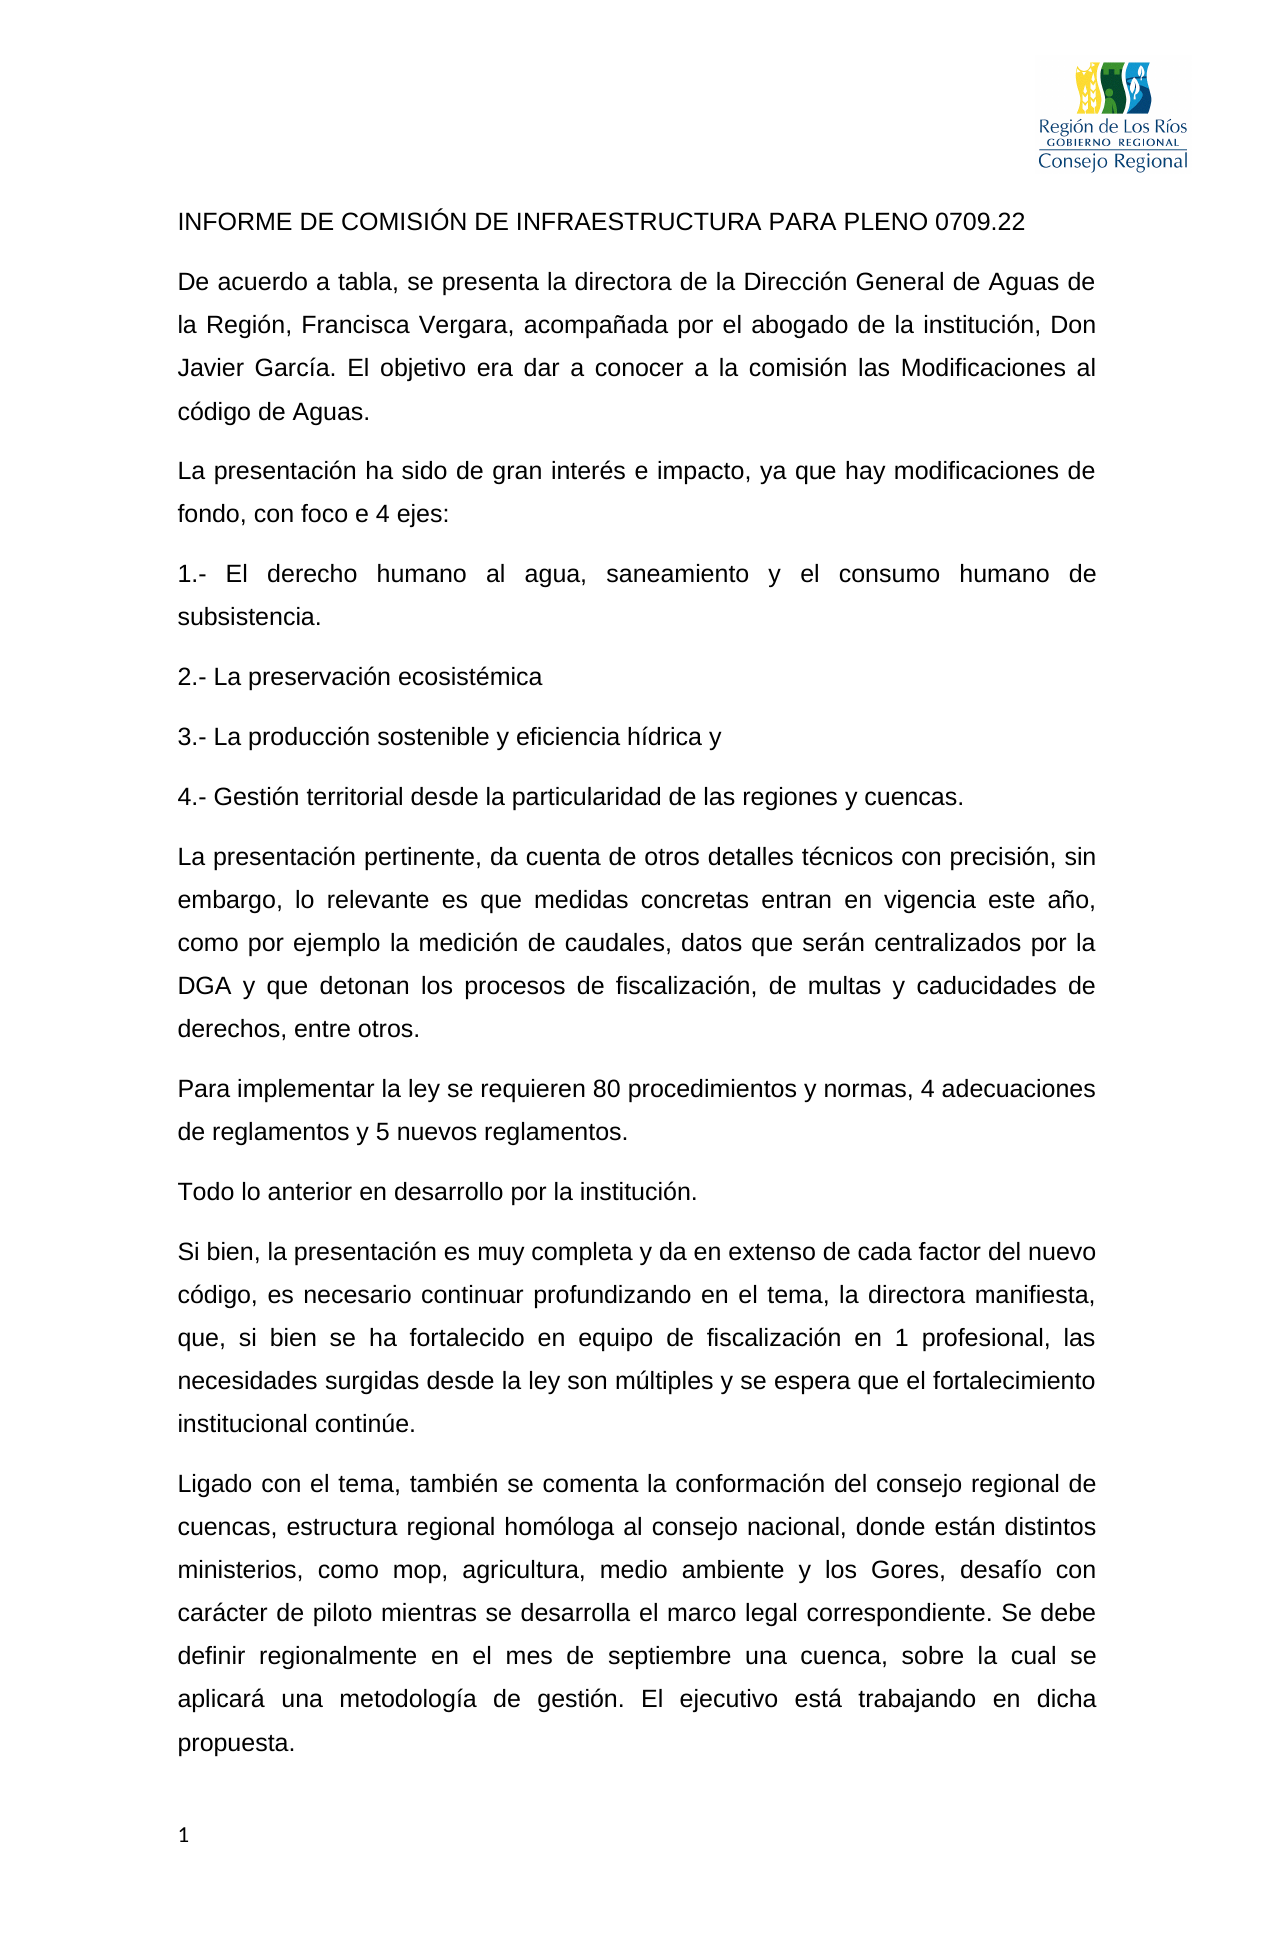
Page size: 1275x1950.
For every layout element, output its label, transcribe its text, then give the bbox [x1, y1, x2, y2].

text Si bien, la presentación es muy completa y da en extenso de cada factor del nuevo código, es necesario continuar profundizando en el tema, la directora manifiesta, que, si bien se ha fortalecido en equipo de fiscalización en 1 profesional, las necesidades surgidas desde la ley son múltiples y se espera que el fortalecimiento institucional continúe. [177, 1237, 1098, 1438]
text De acuerdo a tabla, se presenta la directora de la Dirección General de Aguas de la Región, Francisca Vergara, acompañada por el abogado de la institución, Don Javier García. El objetivo era dar a conocer a la comisión las Modificaciones al código de Aguas. [177, 267, 1098, 425]
text INFORME DE COMISIÓN DE INFRAESTRUCTURA PARA PLENO 0709.22 [177, 207, 1098, 236]
text 4.- Gestión territorial desde la particularidad de las regiones y cuencas. [177, 782, 1098, 811]
picture [1034, 55, 1192, 174]
text Ligado con el tema, también se comenta la conformación del consejo regional de cuencas, estructura regional homóloga al consejo nacional, donde están distintos ministerios, como mop, agricultura, medio ambiente y los Gores, desafío con carácter de piloto mientras se desarrolla el marco legal correspondiente. Se debe definir regionalmente en el mes de septiembre una cuenca, sobre la cual se aplicará una metodología de gestión. El ejecutivo está trabajando en dicha propuesta. [177, 1469, 1098, 1756]
text La presentación pertinente, da cuenta de otros detalles técnicos con precisión, sin embargo, lo relevante es que medidas concretas entran en vigencia este año, como por ejemplo la medición de caudales, datos que serán centralizados por la DGA y que detonan los procesos de fiscalización, de multas y caducidades de derechos, entre otros. [177, 842, 1098, 1043]
text Para implementar la ley se requieren 80 procedimientos y normas, 4 adecuaciones de reglamentos y 5 nuevos reglamentos. [177, 1074, 1098, 1146]
text La presentación ha sido de gran interés e impacto, ya que hay modificaciones de fondo, con foco e 4 ejes: [177, 456, 1098, 528]
text 1.- El derecho humano al agua, saneamiento y el consumo humano de subsistencia. [177, 559, 1098, 631]
text Todo lo anterior en desarrollo por la institución. [177, 1177, 1098, 1206]
text 3.- La producción sostenible y eficiencia hídrica y [177, 722, 1098, 751]
text 2.- La preservación ecosistémica [177, 662, 1098, 691]
